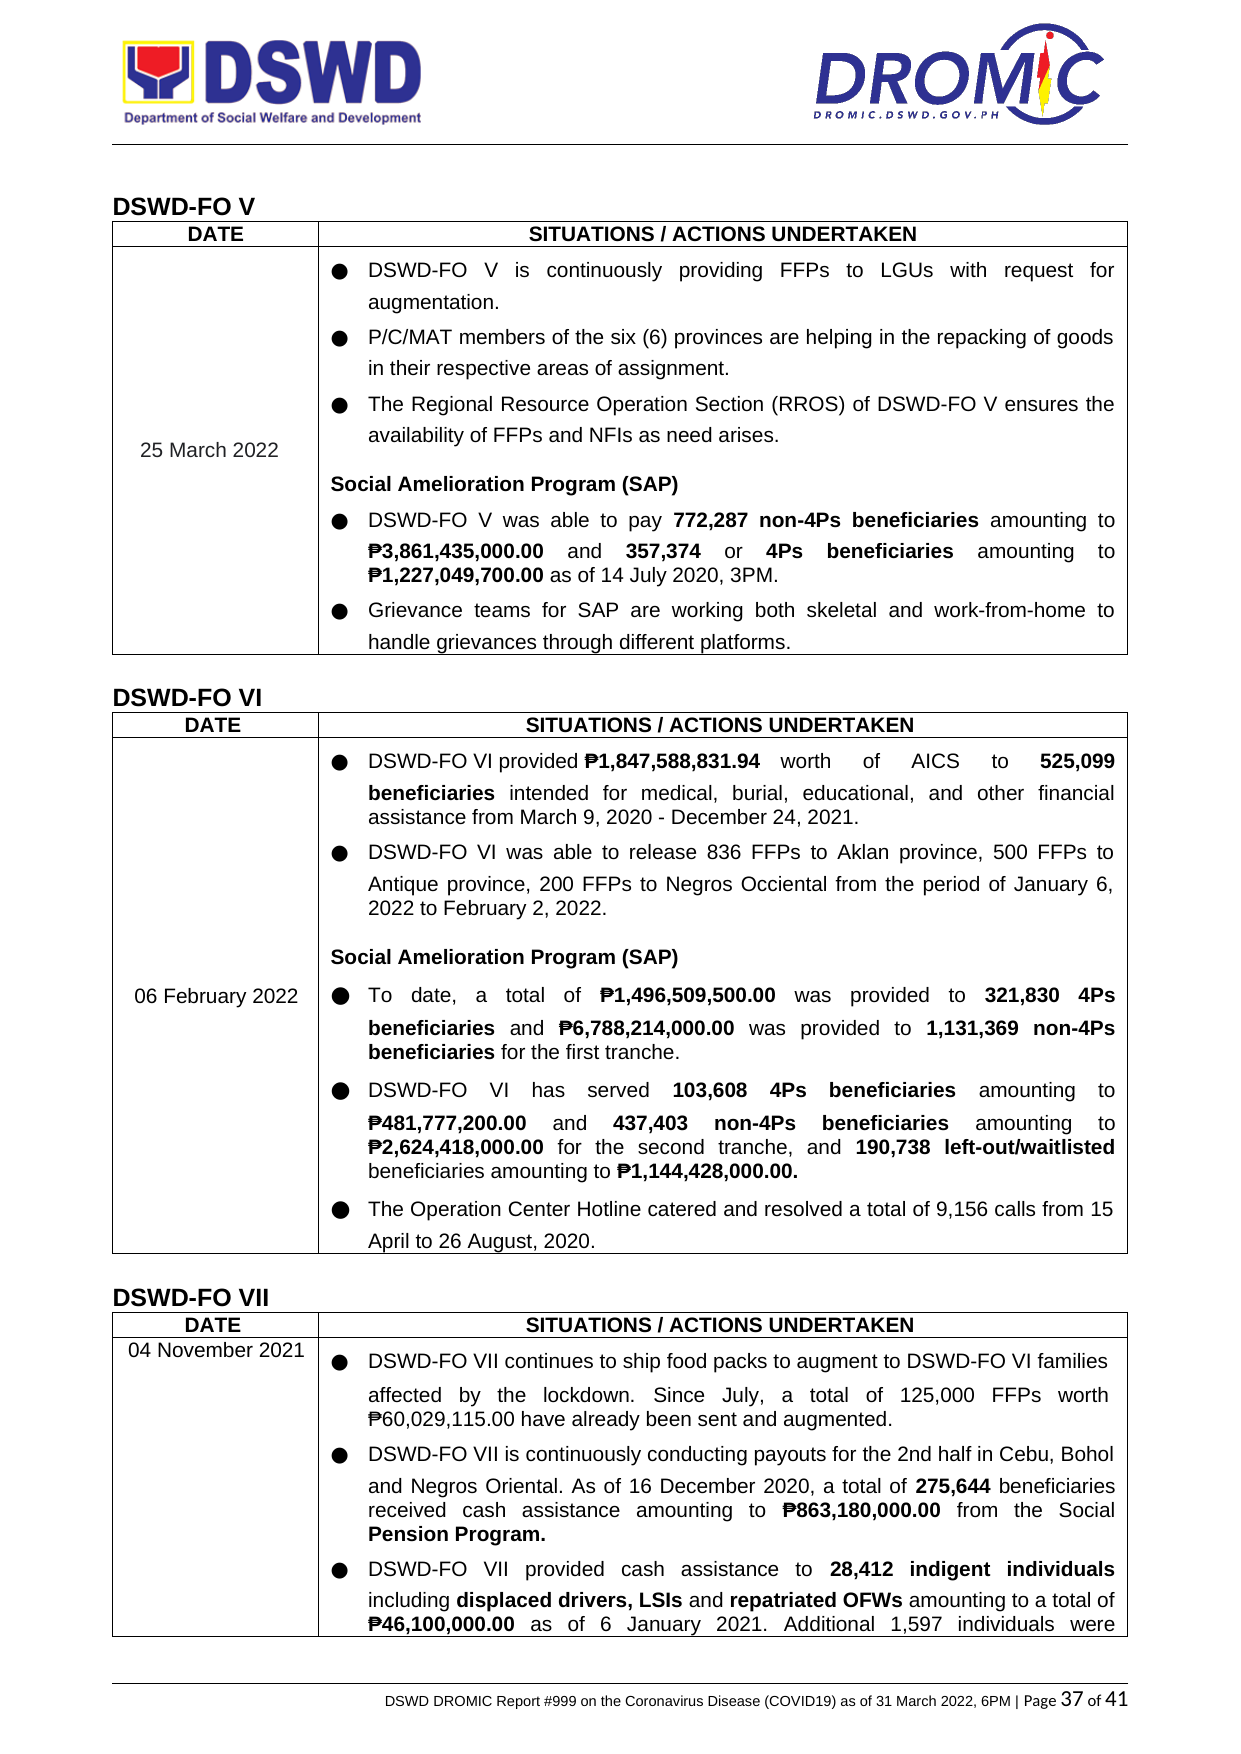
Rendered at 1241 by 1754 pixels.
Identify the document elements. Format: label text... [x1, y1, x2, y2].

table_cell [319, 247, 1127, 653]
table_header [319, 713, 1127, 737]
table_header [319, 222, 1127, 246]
text DSWD-FO VI [112, 683, 1128, 712]
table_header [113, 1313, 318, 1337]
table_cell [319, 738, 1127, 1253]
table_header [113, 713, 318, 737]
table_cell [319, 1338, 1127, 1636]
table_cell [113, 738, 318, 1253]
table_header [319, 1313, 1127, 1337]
picture [112, 37, 432, 129]
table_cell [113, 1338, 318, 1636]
text DSWD-FO VII [112, 1283, 1128, 1312]
text DSWD-FO V [112, 192, 1128, 221]
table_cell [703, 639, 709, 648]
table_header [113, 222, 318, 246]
picture [781, 23, 1133, 125]
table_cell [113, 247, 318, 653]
